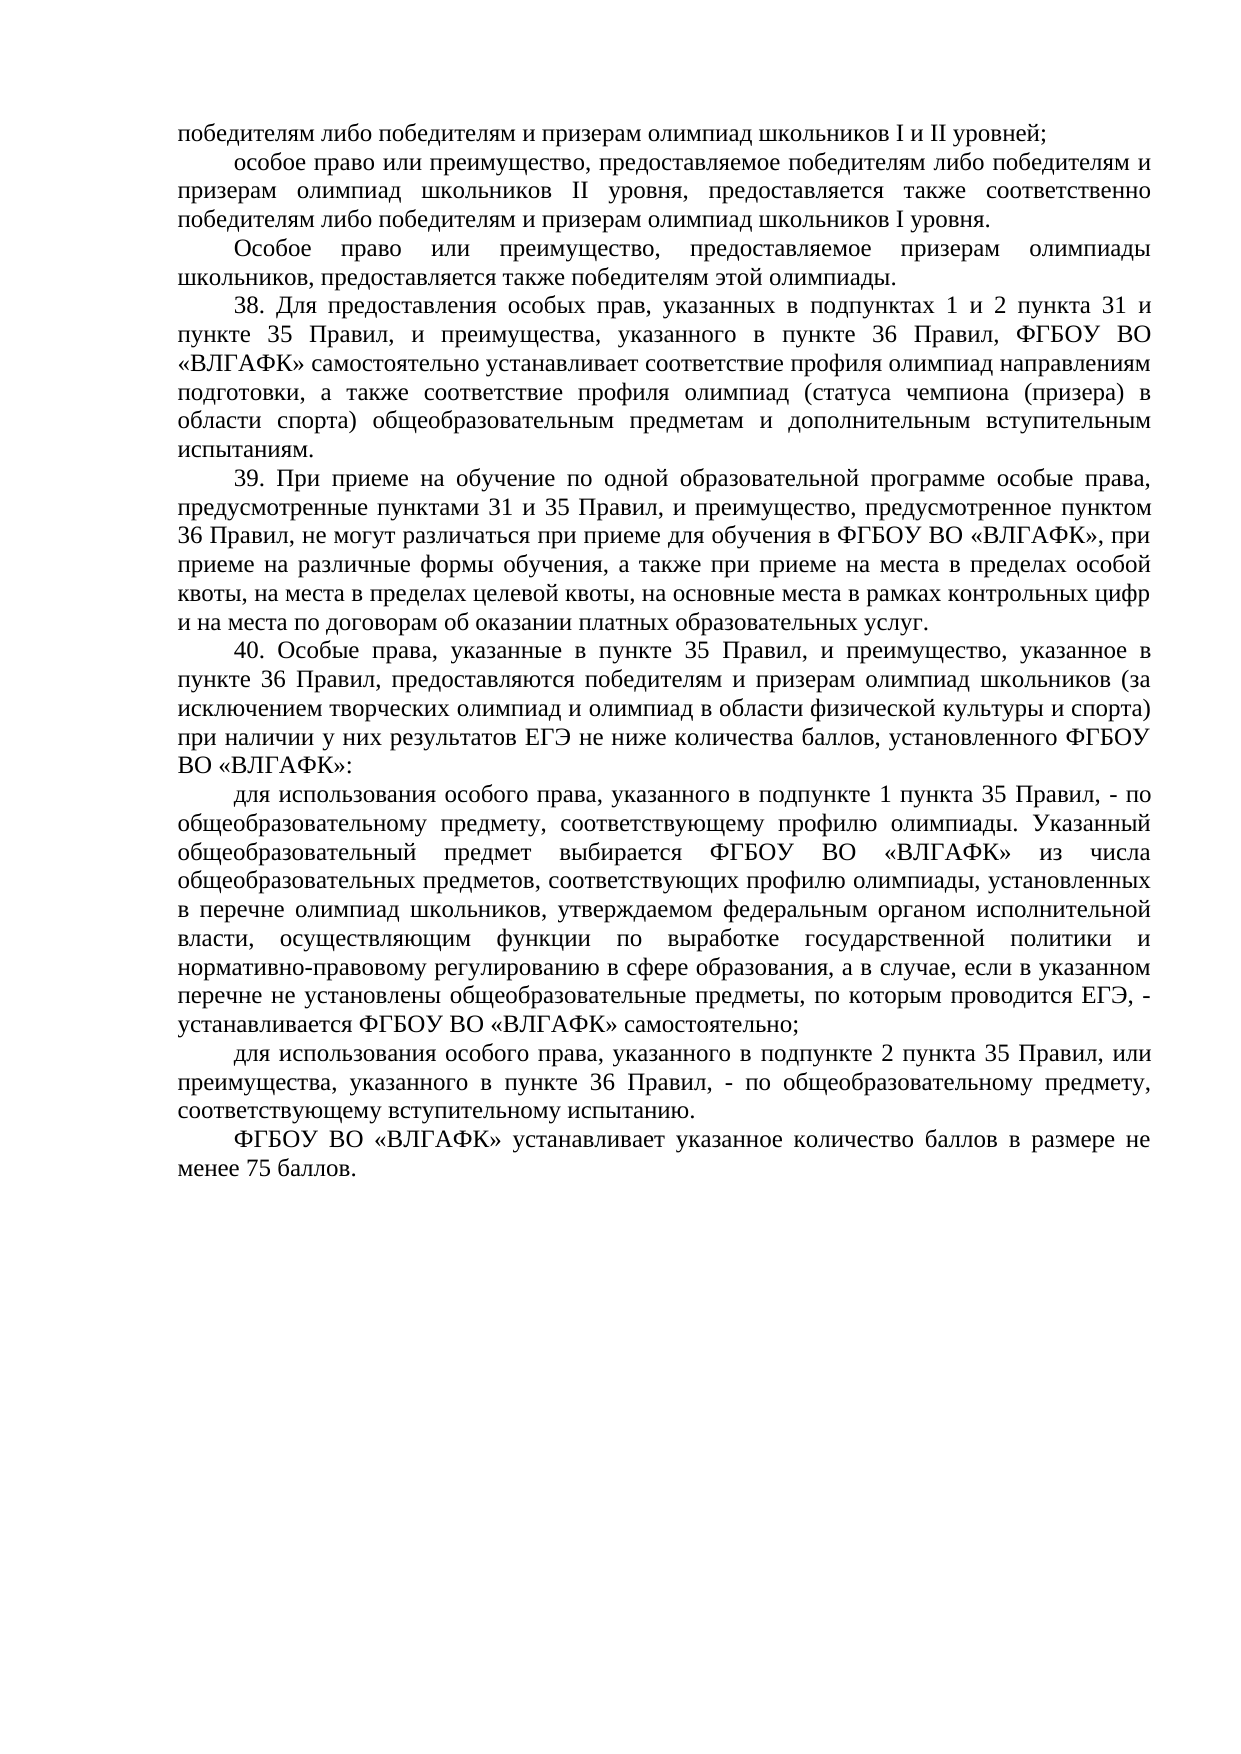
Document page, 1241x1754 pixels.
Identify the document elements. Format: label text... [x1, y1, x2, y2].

text 40. Особые права, указанные в пункте 35 Правил, и преимущество, указанное в пункте 36 Правил, предоставляются победителям и призерам олимпиад школьников (за исключением творческих олимпиад и олимпиад в области физической культуры и спорта) при наличии у них результатов ЕГЭ не ниже количества баллов, установленного ФГБОУ ВО «ВЛГАФК»: [177, 636, 1152, 779]
text для использования особого права, указанного в подпункте 1 пункта 35 Правил, - по общеобразовательному предмету, соответствующему профилю олимпиады. Указанный общеобразовательный предмет выбирается ФГБОУ ВО «ВЛГАФК» из числа общеобразовательных предметов, соответствующих профилю олимпиады, установленных в перечне олимпиад школьников, утверждаемом федеральным органом исполнительной власти, осуществляющим функции по выработке государственной политики и нормативно-правовому регулированию в сфере образования, а в случае, если в указанном перечне не установлены общеобразовательные предметы, по которым проводится ЕГЭ, - устанавливается ФГБОУ ВО «ВЛГАФК» самостоятельно; [177, 779, 1152, 1038]
text для использования особого права, указанного в подпункте 2 пункта 35 Правил, или преимущества, указанного в пункте 36 Правил, - по общеобразовательному предмету, соответствующему вступительному испытанию. [177, 1038, 1152, 1124]
text 38. Для предоставления особых прав, указанных в подпунктах 1 и 2 пункта 31 и пункте 35 Правил, и преимущества, указанного в пункте 36 Правил, ФГБОУ ВО «ВЛГАФК» самостоятельно устанавливает соответствие профиля олимпиад направлениям подготовки, а также соответствие профиля олимпиад (статуса чемпиона (призера) в области спорта) общеобразовательным предметам и дополнительным вступительным испытаниям. [177, 291, 1152, 463]
text особое право или преимущество, предоставляемое победителям либо победителям и призерам олимпиад школьников II уровня, предоставляется также соответственно победителям либо победителям и призерам олимпиад школьников I уровня. [177, 147, 1152, 233]
text ФГБОУ ВО «ВЛГАФК» устанавливает указанное количество баллов в размере не менее 75 баллов. [177, 1124, 1152, 1182]
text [177, 118, 1152, 147]
text Особое право или преимущество, предоставляемое призерам олимпиады школьников, предоставляется также победителям этой олимпиады. [177, 233, 1152, 291]
text 39. При приеме на обучение по одной образовательной программе особые права, предусмотренные пунктами 31 и 35 Правил, и преимущество, предусмотренное пунктом 36 Правил, не могут различаться при приеме для обучения в ФГБОУ ВО «ВЛГАФК», при приеме на различные формы обучения, а также при приеме на места в пределах особой квоты, на места в пределах целевой квоты, на основные места в рамках контрольных цифр и на места по договорам об оказании платных образовательных услуг. [177, 463, 1152, 636]
